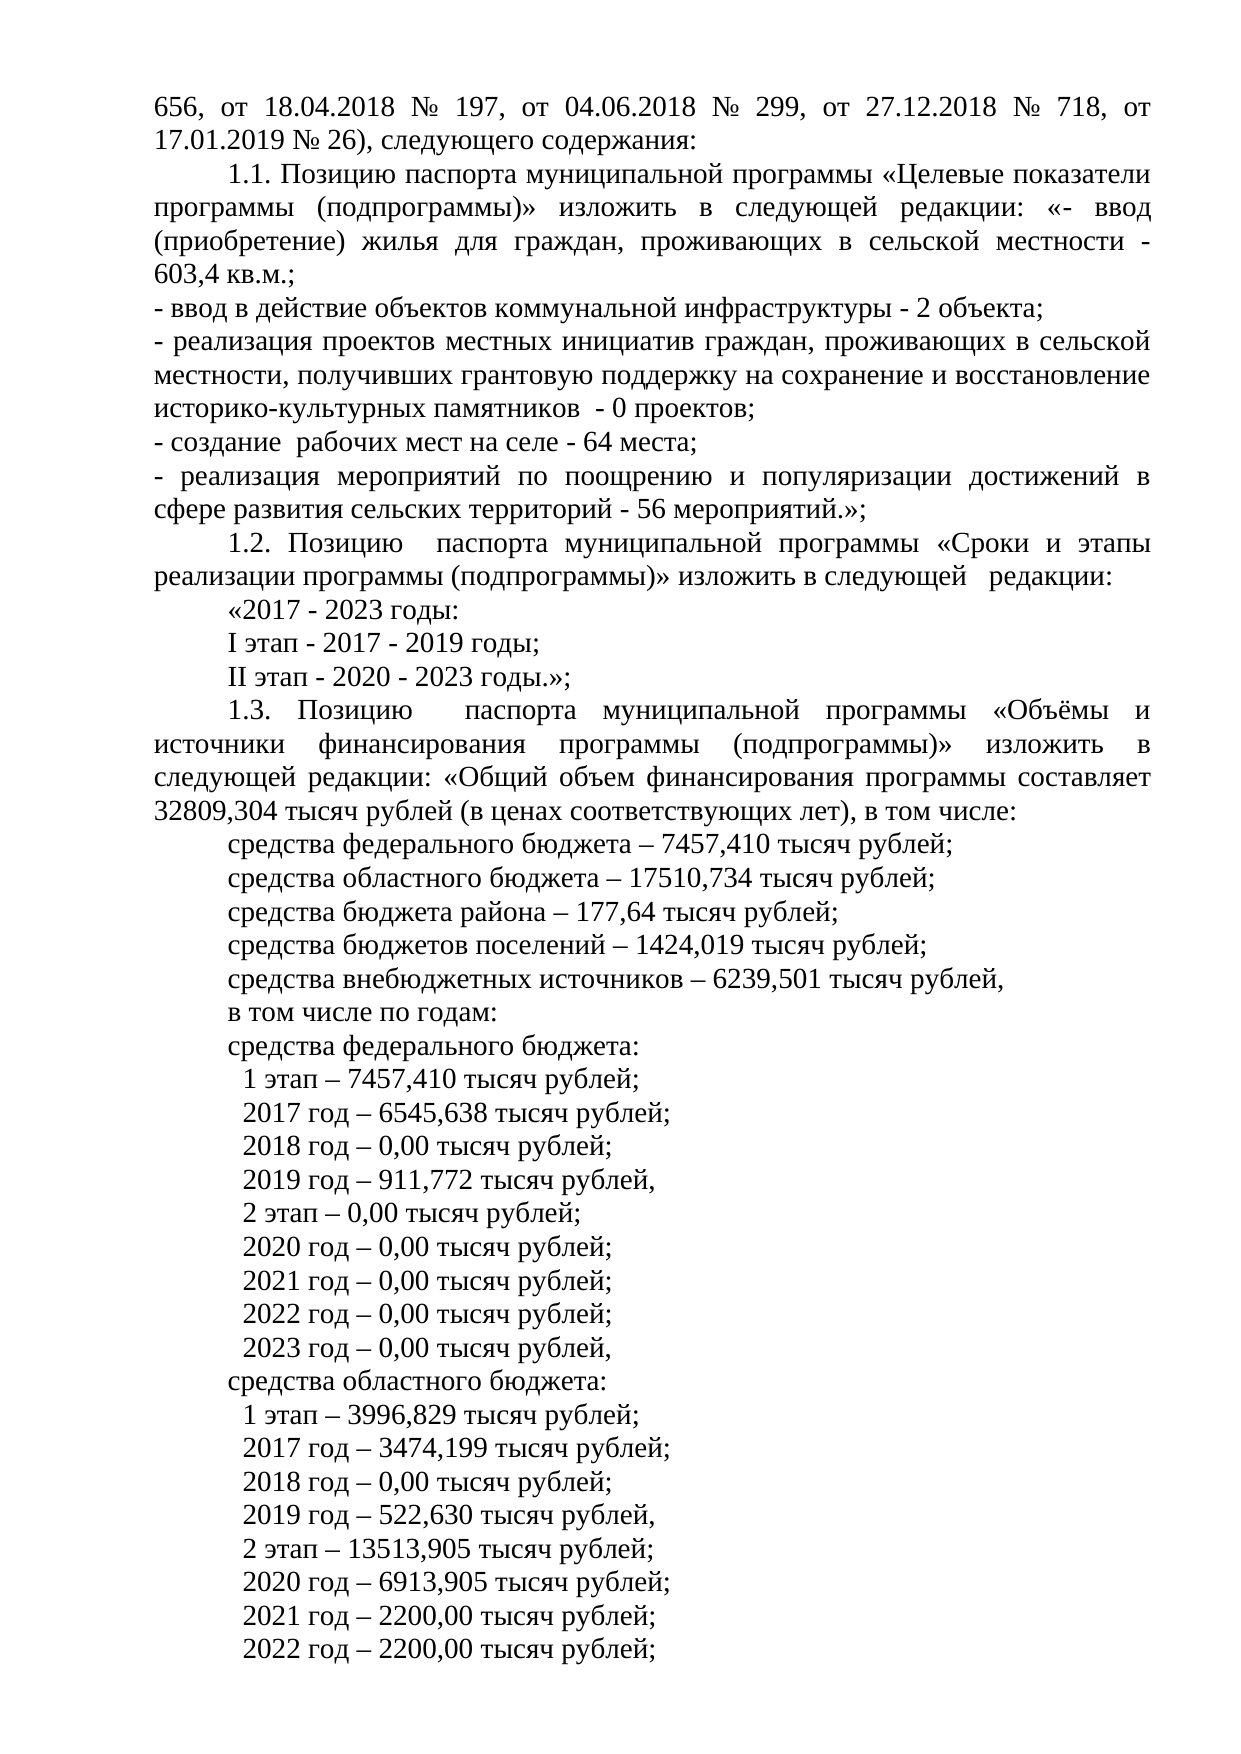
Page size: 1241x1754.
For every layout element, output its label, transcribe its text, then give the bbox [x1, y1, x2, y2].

text средства внебюджетных источников – 6239,501 тысяч рублей, [153, 961, 1152, 994]
text - реализация проектов местных инициатив граждан, проживающих в сельской местности, получивших грантовую поддержку на сохранение и восстановление историко-культурных памятников - 0 проектов; [153, 323, 1152, 424]
text 1 этап – 3996,829 тысяч рублей; [153, 1397, 1152, 1430]
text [153, 89, 1152, 156]
text 1 этап – 7457,410 тысяч рублей; [153, 1061, 1152, 1095]
text 2020 год – 6913,905 тысяч рублей; [153, 1564, 1152, 1598]
text средства бюджетов поселений – 1424,019 тысяч рублей; [153, 927, 1152, 961]
text 2 этап – 13513,905 тысяч рублей; [153, 1531, 1152, 1564]
text 2017 год – 6545,638 тысяч рублей; [153, 1095, 1152, 1128]
text 1.2. Позицию паспорта муниципальной программы «Сроки и этапы реализации программы (подпрограммы)» изложить в следующей редакции: [153, 525, 1152, 592]
text средства областного бюджета: [153, 1363, 1152, 1397]
text 2021 год – 0,00 тысяч рублей; [153, 1263, 1152, 1296]
text 1.1. Позицию паспорта муниципальной программы «Целевые показатели программы (подпрограммы)» изложить в следующей редакции: «- ввод (приобретение) жилья для граждан, проживающих в сельской местности - 603,4 кв.м.; [153, 156, 1152, 290]
text 2020 год – 0,00 тысяч рублей; [153, 1229, 1152, 1263]
text 2019 год – 522,630 тысяч рублей, [153, 1497, 1152, 1531]
text 2023 год – 0,00 тысяч рублей, [153, 1330, 1152, 1363]
text средства бюджета района – 177,64 тысяч рублей; [153, 894, 1152, 927]
text 2 этап – 0,00 тысяч рублей; [153, 1196, 1152, 1229]
text средства областного бюджета – 17510,734 тысяч рублей; [153, 860, 1152, 894]
text 2021 год – 2200,00 тысяч рублей; [153, 1598, 1152, 1632]
text - ввод в действие объектов коммунальной инфраструктуры - 2 объекта; [153, 290, 1152, 323]
text 2022 год – 0,00 тысяч рублей; [153, 1296, 1152, 1330]
text I этап - 2017 - 2019 годы; [153, 625, 1152, 659]
text в том числе по годам: [153, 994, 1152, 1028]
text средства федерального бюджета – 7457,410 тысяч рублей; [153, 827, 1152, 860]
text средства федерального бюджета: [153, 1028, 1152, 1061]
text - создание рабочих мест на селе - 64 места; [153, 424, 1152, 458]
text 2017 год – 3474,199 тысяч рублей; [153, 1430, 1152, 1464]
text II этап - 2020 - 2023 годы.»; [153, 659, 1152, 692]
text «2017 - 2023 годы: [153, 592, 1152, 625]
text 2022 год – 2200,00 тысяч рублей; [153, 1632, 1152, 1665]
text 2018 год – 0,00 тысяч рублей; [153, 1128, 1152, 1162]
text 2018 год – 0,00 тысяч рублей; [153, 1464, 1152, 1497]
text 1.3. Позицию паспорта муниципальной программы «Объёмы и источники финансирования программы (подпрограммы)» изложить в следующей редакции: «Общий объем финансирования программы составляет 32809,304 тысяч рублей (в ценах соответствующих лет), в том числе: [153, 692, 1152, 827]
text 2019 год – 911,772 тысяч рублей, [153, 1162, 1152, 1196]
text - реализация мероприятий по поощрению и популяризации достижений в сфере развития сельских территорий - 56 мероприятий.»; [153, 458, 1152, 525]
